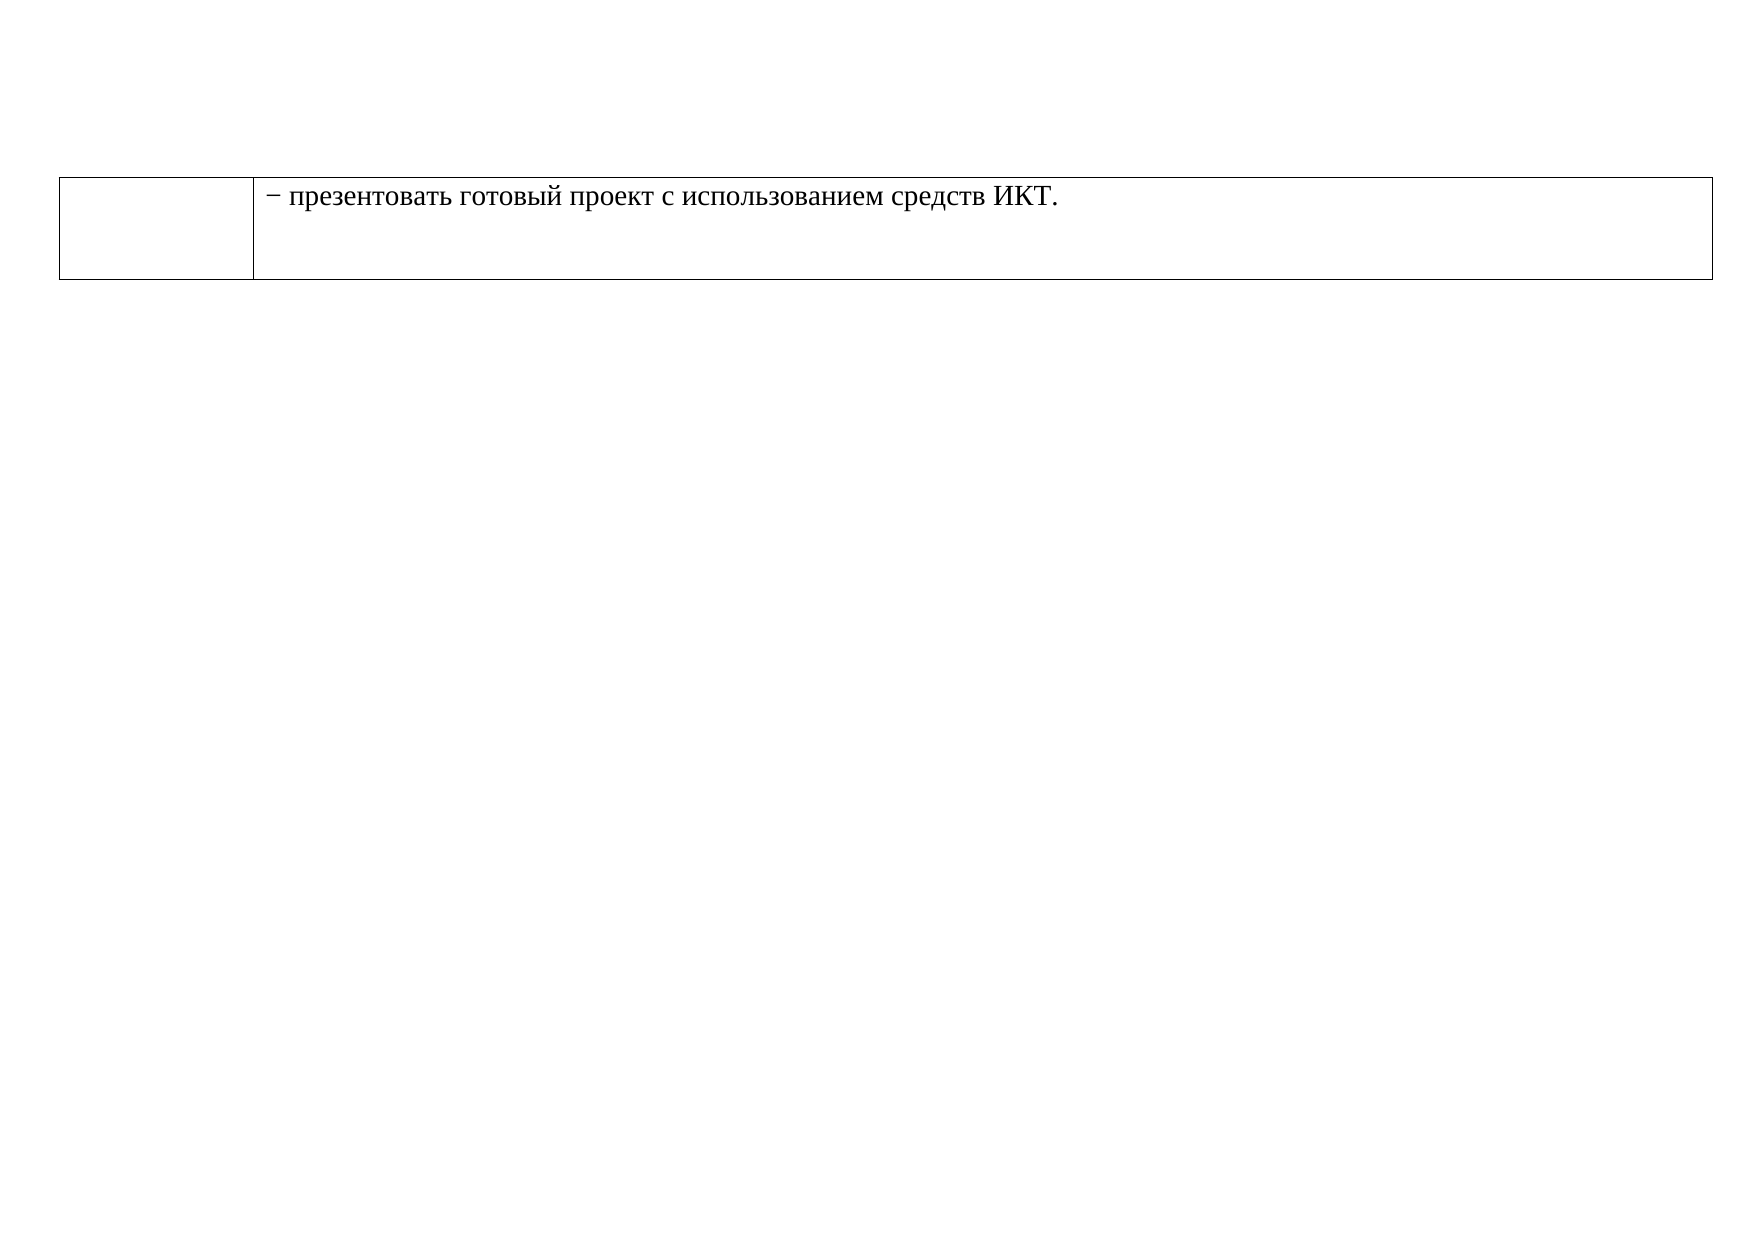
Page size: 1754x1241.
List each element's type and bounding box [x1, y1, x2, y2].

table_cell [60, 178, 253, 279]
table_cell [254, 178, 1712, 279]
